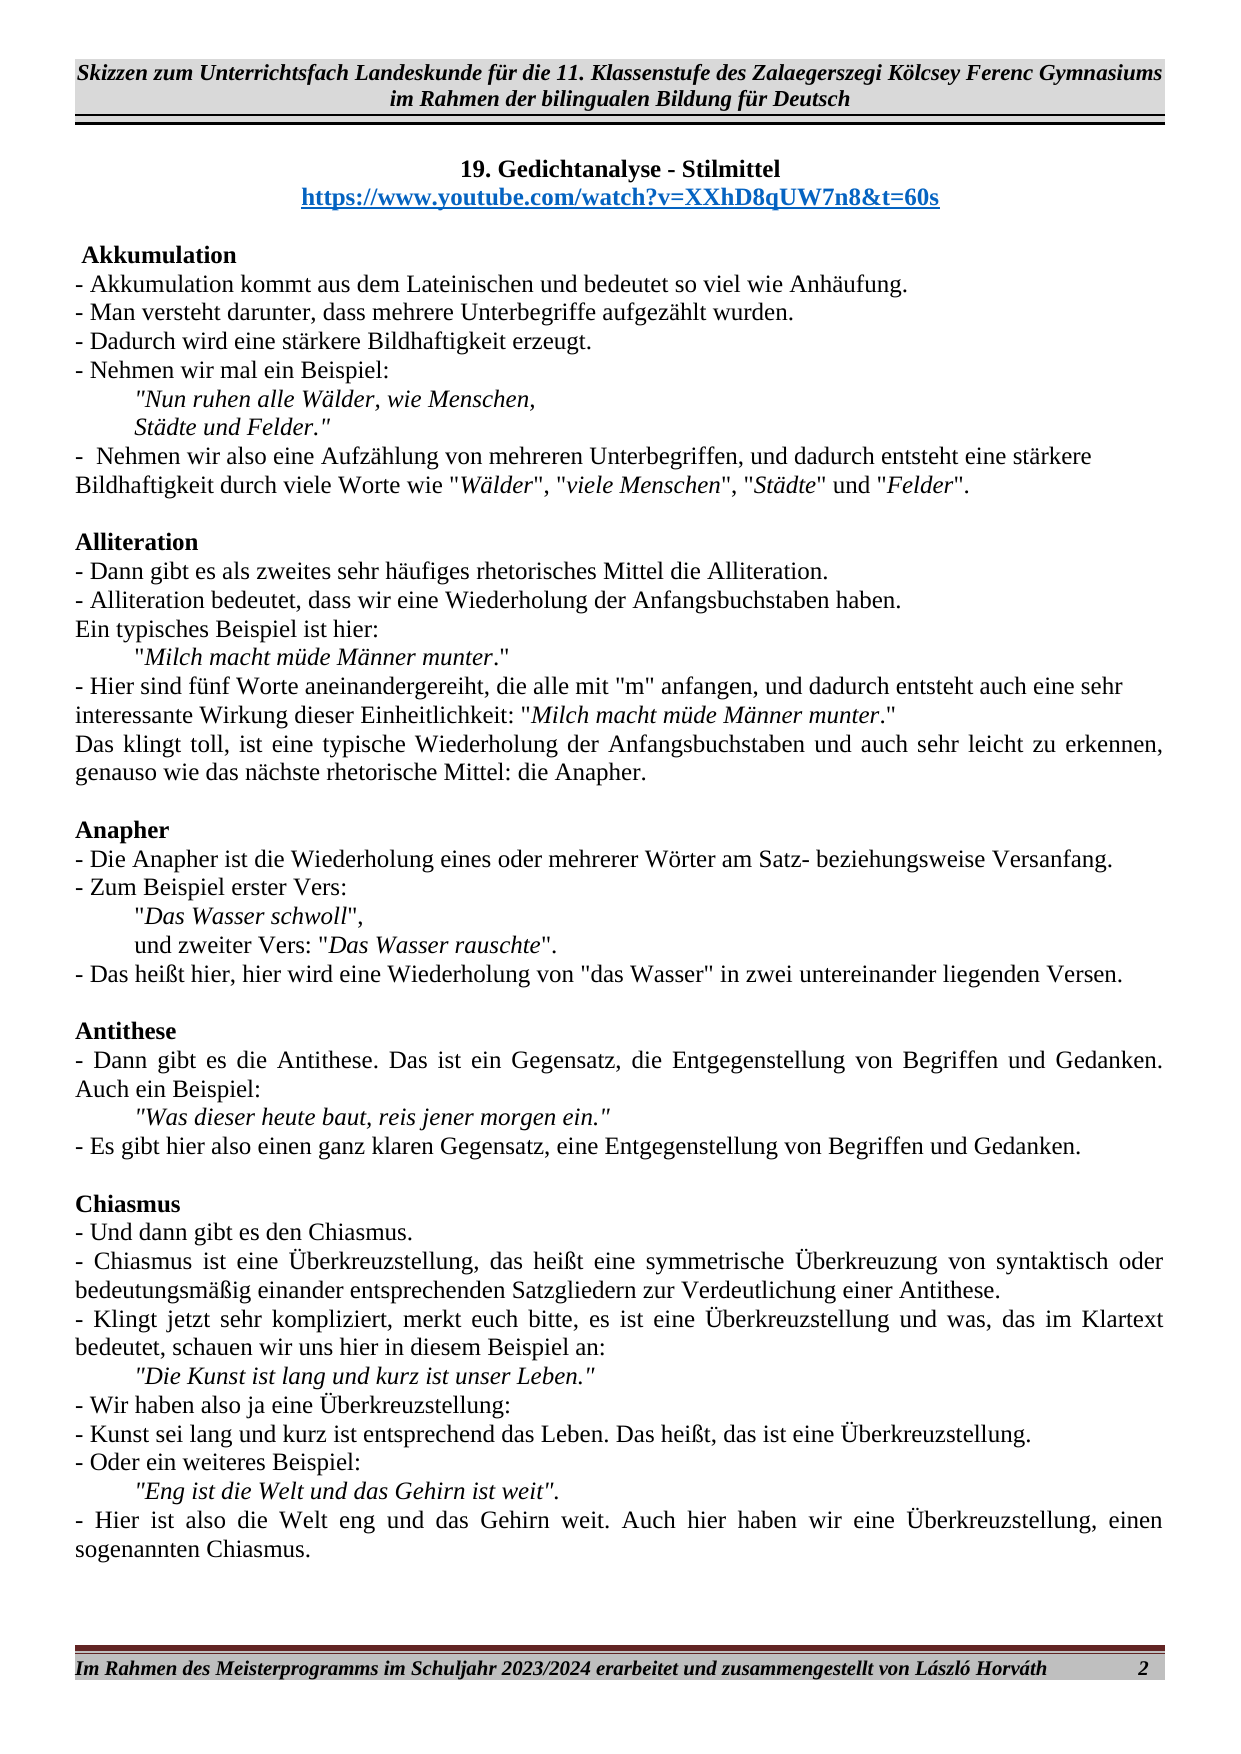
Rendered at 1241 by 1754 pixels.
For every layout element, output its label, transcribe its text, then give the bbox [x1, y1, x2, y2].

text - Hier ist also die Welt eng und das Gehirn weit. Auch hier haben wir eine Überkreuzstellung, einen sogenannten Chiasmus. [75, 1505, 1165, 1562]
text - Dann gibt es als zweites sehr häufiges rhetorisches Mittel die Alliteration. [75, 556, 1165, 585]
text Antithese [75, 1016, 1165, 1045]
text Städte und Felder." [75, 412, 1165, 441]
text - Das heißt hier, hier wird eine Wiederholung von "das Wasser" in zwei untereinander liegenden Versen. [75, 959, 1165, 987]
text Akkumulation [75, 240, 1165, 269]
text interessante Wirkung dieser Einheitlichkeit: "Milch macht müde Männer munter." [75, 700, 1165, 729]
text "Milch macht müde Männer munter." [75, 642, 1165, 671]
text - Zum Beispiel erster Vers: [75, 872, 1165, 901]
text Chiasmus [75, 1189, 1165, 1217]
text - Klingt jetzt sehr kompliziert, merkt euch bitte, es ist eine Überkreuzstellung und was, das im Klartext bedeutet, schauen wir uns hier in diesem Beispiel an: [75, 1304, 1165, 1361]
text - Akkumulation kommt aus dem Lateinischen und bedeutet so viel wie Anhäufung. [75, 269, 1165, 297]
text "Eng ist die Welt und das Gehirn ist weit". [75, 1476, 1165, 1505]
text - Kunst sei lang und kurz ist entsprechend das Leben. Das heißt, das ist eine Überkreuzstellung. [75, 1419, 1165, 1447]
text "Die Kunst ist lang und kurz ist unser Leben." [75, 1361, 1165, 1390]
text Bildhaftigkeit durch viele Worte wie "Wälder", "viele Menschen", "Städte" und "Felder". [75, 470, 1165, 499]
text "Was dieser heute baut, reis jener morgen ein." [75, 1102, 1165, 1131]
text - Man versteht darunter, dass mehrere Unterbegriffe aufgezählt wurden. [75, 297, 1165, 326]
text Das klingt toll, ist eine typische Wiederholung der Anfangsbuchstaben und auch sehr leicht zu erkennen, genauso wie das nächste rhetorische Mittel: die Anapher. [75, 729, 1165, 786]
text - Chiasmus ist eine Überkreuzstellung, das heißt eine symmetrische Überkreuzung von syntaktisch oder bedeutungsmäßig einander entsprechenden Satzgliedern zur Verdeutlichung einer Antithese. [75, 1246, 1165, 1304]
text - Und dann gibt es den Chiasmus. [75, 1217, 1165, 1246]
text und zweiter Vers: "Das Wasser rauschte". [75, 930, 1165, 959]
text - Alliteration bedeutet, dass wir eine Wiederholung der Anfangsbuchstaben haben. [75, 585, 1165, 614]
text - Nehmen wir mal ein Beispiel: [75, 355, 1165, 384]
text "Das Wasser schwoll", [75, 901, 1165, 930]
text "Nun ruhen alle Wälder, wie Menschen, [75, 384, 1165, 412]
text 19. Gedichtanalyse - Stilmittel [75, 154, 1165, 182]
text - Hier sind fünf Worte aneinandergereiht, die alle mit "m" anfangen, und dadurch entsteht auch eine sehr [75, 671, 1165, 700]
text Ein typisches Beispiel ist hier: [75, 614, 1165, 642]
text Anapher [75, 815, 1165, 844]
text Alliteration [75, 527, 1165, 556]
text - Nehmen wir also eine Aufzählung von mehreren Unterbegriffen, und dadurch entsteht eine stärkere [75, 441, 1165, 470]
text - Die Anapher ist die Wiederholung eines oder mehrerer Wörter am Satz- beziehungsweise Versanfang. [75, 844, 1165, 872]
text - Oder ein weiteres Beispiel: [75, 1447, 1165, 1476]
text - Dadurch wird eine stärkere Bildhaftigkeit erzeugt. [75, 326, 1165, 355]
text - Es gibt hier also einen ganz klaren Gegensatz, eine Entgegenstellung von Begriffen und Gedanken. [75, 1131, 1165, 1160]
text - Wir haben also ja eine Überkreuzstellung: [75, 1390, 1165, 1419]
text https://www.youtube.com/watch?v=XXhD8qUW7n8&t=60s [75, 182, 1165, 211]
text - Dann gibt es die Antithese. Das ist ein Gegensatz, die Entgegenstellung von Begriffen und Gedanken. Auch ein Beispiel: [75, 1045, 1165, 1102]
